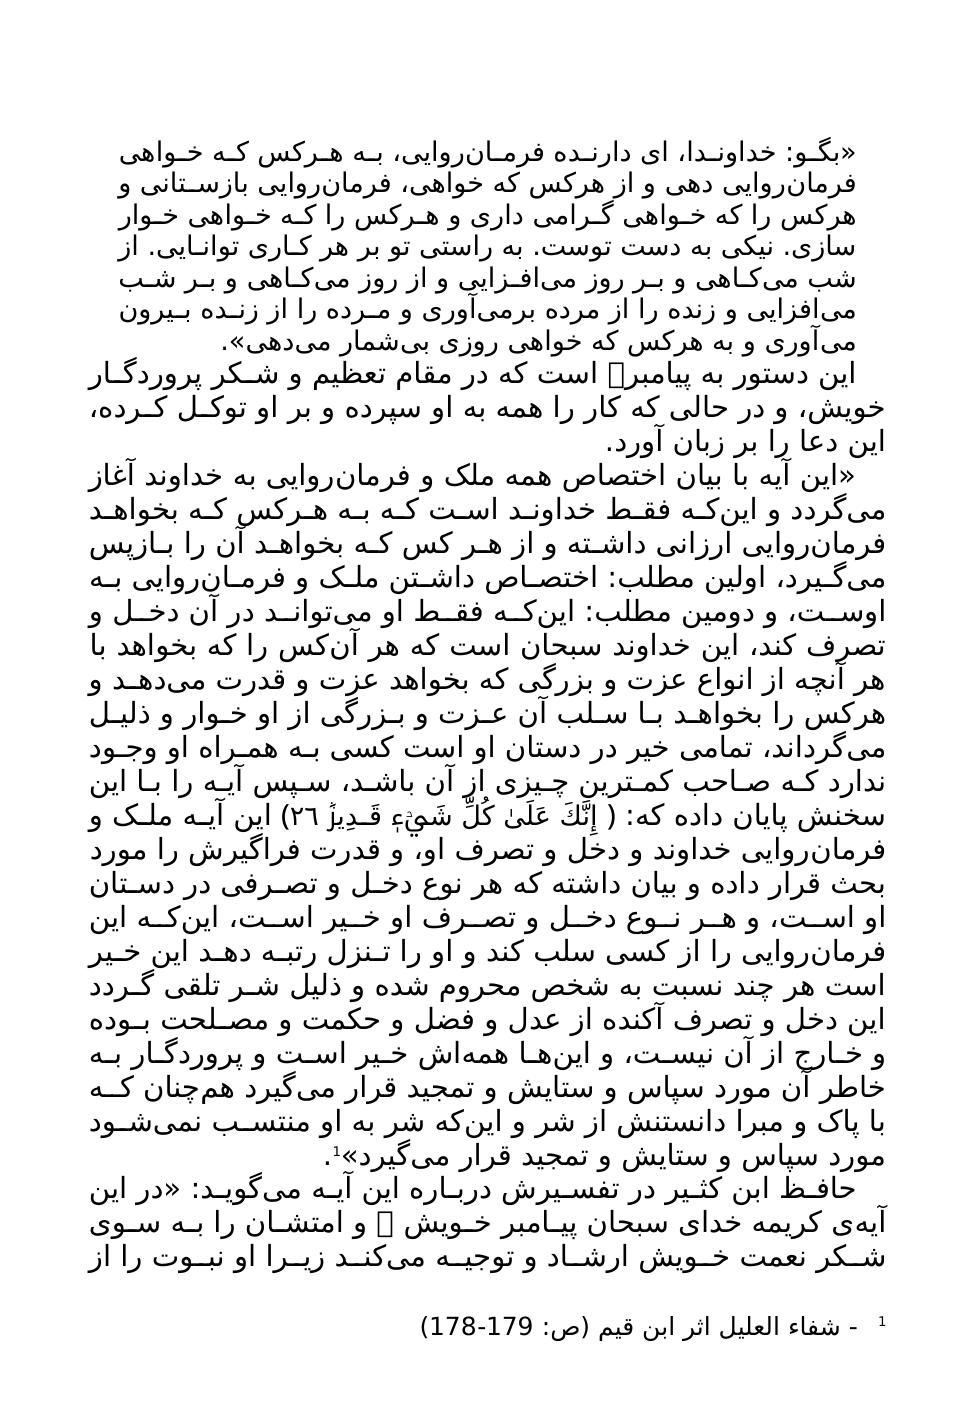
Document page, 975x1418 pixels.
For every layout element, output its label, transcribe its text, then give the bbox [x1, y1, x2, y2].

text «این آیه با بیان اختصاص همه ملک و فرمان‌روایی به خداوند آغاز می‌گردد و این‌که فقط خداوند است که به هرکس که بخواهد فرمان‌روایی ارزانی داشته و از هر کس که بخواهد آن را بازپس می‌گیرد، اولین مطلب: اختصاص داشتن ملک و فرمان‌روایی به اوست، و دومین مطلب: این‌که فقط او می‌تواند در آن دخل و تصرف کند، این خداوند سبحان است که هر آن‌کس را که بخواهد با هر آنچه از انواع عزت و بزرگی که بخواهد عزت و قدرت می‌دهد و هرکس را بخواهد با سلب آن عزت و بزرگی از او خوار و ذلیل می‌گرداند، تمامی خیر در دستان او است کسی به همراه او وجود ندارد که صاحب کمترین چیزی از آن باشد، سپس آیه را با این سخنش پایان داده که: ﴿إِنَّكَ عَلَىٰ كُلِّ شَيۡءٖ قَدِيرٞ ٢٦﴾ این آیه ملک و فرمان‌روایی خداوند و دخل و تصرف او، و قدرت فراگیرش را مورد بحث قرار داده و بیان داشته که هر نوع دخل و تصرفی در دستان او است، و هر نوع دخل و تصرف او خیر است، این‌که این فرمان‌روایی را از کسی سلب کند و او را تنزل رتبه دهد این خیر است هر چند نسبت به شخص محروم شده و ذلیل شر تلقی گردد این دخل و تصرف آکنده از عدل و فضل و حکمت و مصلحت بوده و خارج از آن نیست، و این‌ها همه‌اش خیر است و پروردگار به خاطر آن مورد سپاس و ستایش و تمجید قرار می‌گیرد هم‌چنان که با پاک و مبرا دانستنش از شر و این‌که شر به او منتسب نمی‌شود مورد سپاس و ستایش و تمجید قرار می‌گیرد». [89, 459, 886, 1172]
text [89, 1172, 886, 1274]
text این دستور به پیامبر است که در مقام تعظیم و شکر پروردگار خویش، و در حالی که کار را همه به او سپرده و بر او توکل کرده، این دعا را بر زبان آورد. [89, 357, 886, 459]
text «بگو: خداوندا، ای دارنده فرمان‌روایی، به هرکس که خواهی فرمان‌روایی دهی و از هرکس که خواهی، فرمان‌روایی بازستانی و هرکس را که خواهی گرامی داری و هرکس را که خواهی خوار سازی. نیکی به دست توست. به راستی تو بر هر کاری توانایی. از شب می‌کاهی و بر روز می‌افزایی و از روز می‌کاهی و بر شب می‌افزایی و زنده را از مرده برمی‌آوری و مرده را از زنده بیرون می‌آوری و به هرکس که خواهی روزی بی‌شمار می‌دهی». [118, 136, 857, 357]
